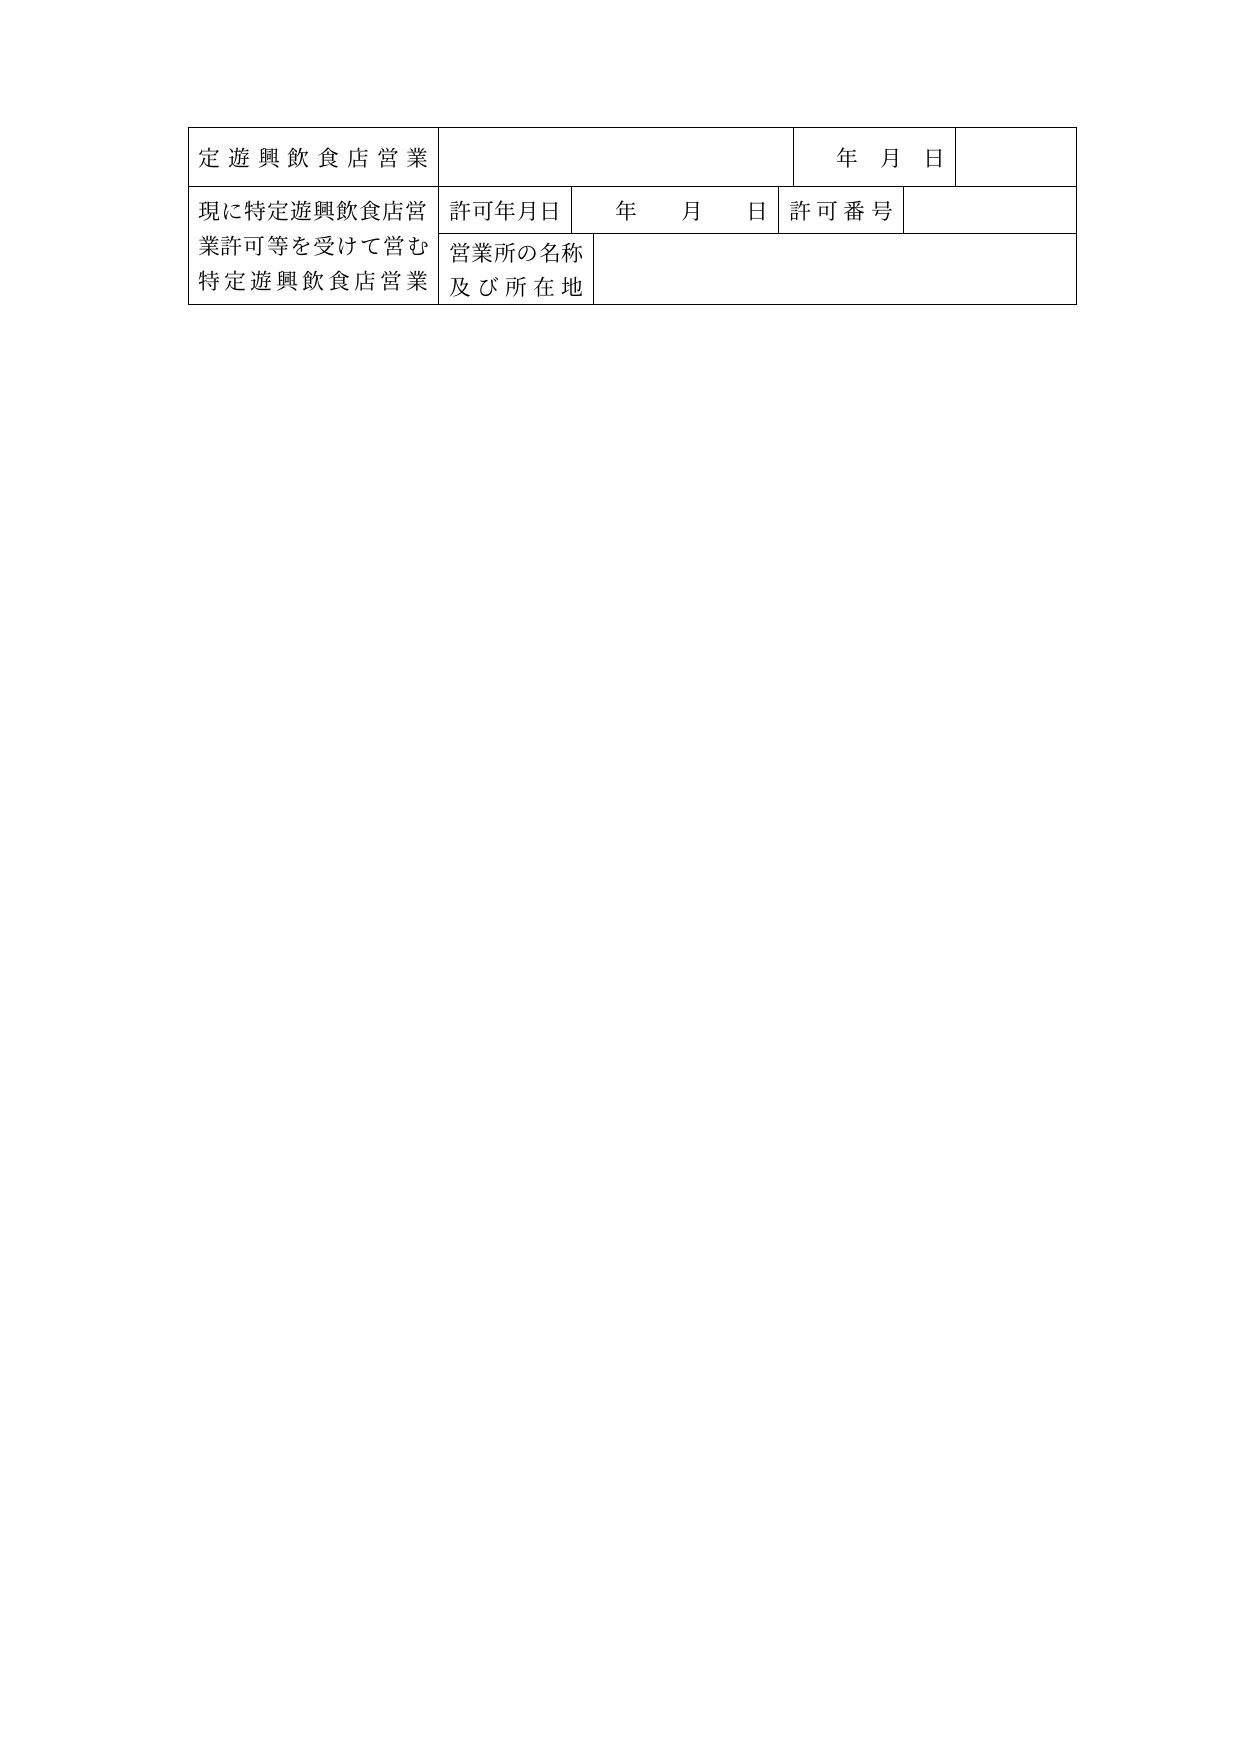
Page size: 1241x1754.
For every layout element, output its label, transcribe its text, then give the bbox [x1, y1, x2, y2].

table_cell [594, 234, 1076, 304]
table_cell 許可番号 [779, 187, 903, 233]
table_cell 年 月 日 [572, 187, 778, 233]
table_cell [956, 128, 1076, 186]
table_cell 営業所の名称及び所在地 [439, 234, 593, 304]
table_cell [439, 128, 793, 186]
table_cell [904, 187, 1076, 233]
table_cell 滅失により廃止した特定遊興飲食店営業 [189, 128, 438, 186]
table_cell 年 月 日 [794, 128, 955, 186]
table_cell 許可年月日 [439, 187, 571, 233]
table_cell 現に特定遊興飲食店営業許可等を受けて営む特定遊興飲食店営業 [189, 187, 438, 304]
